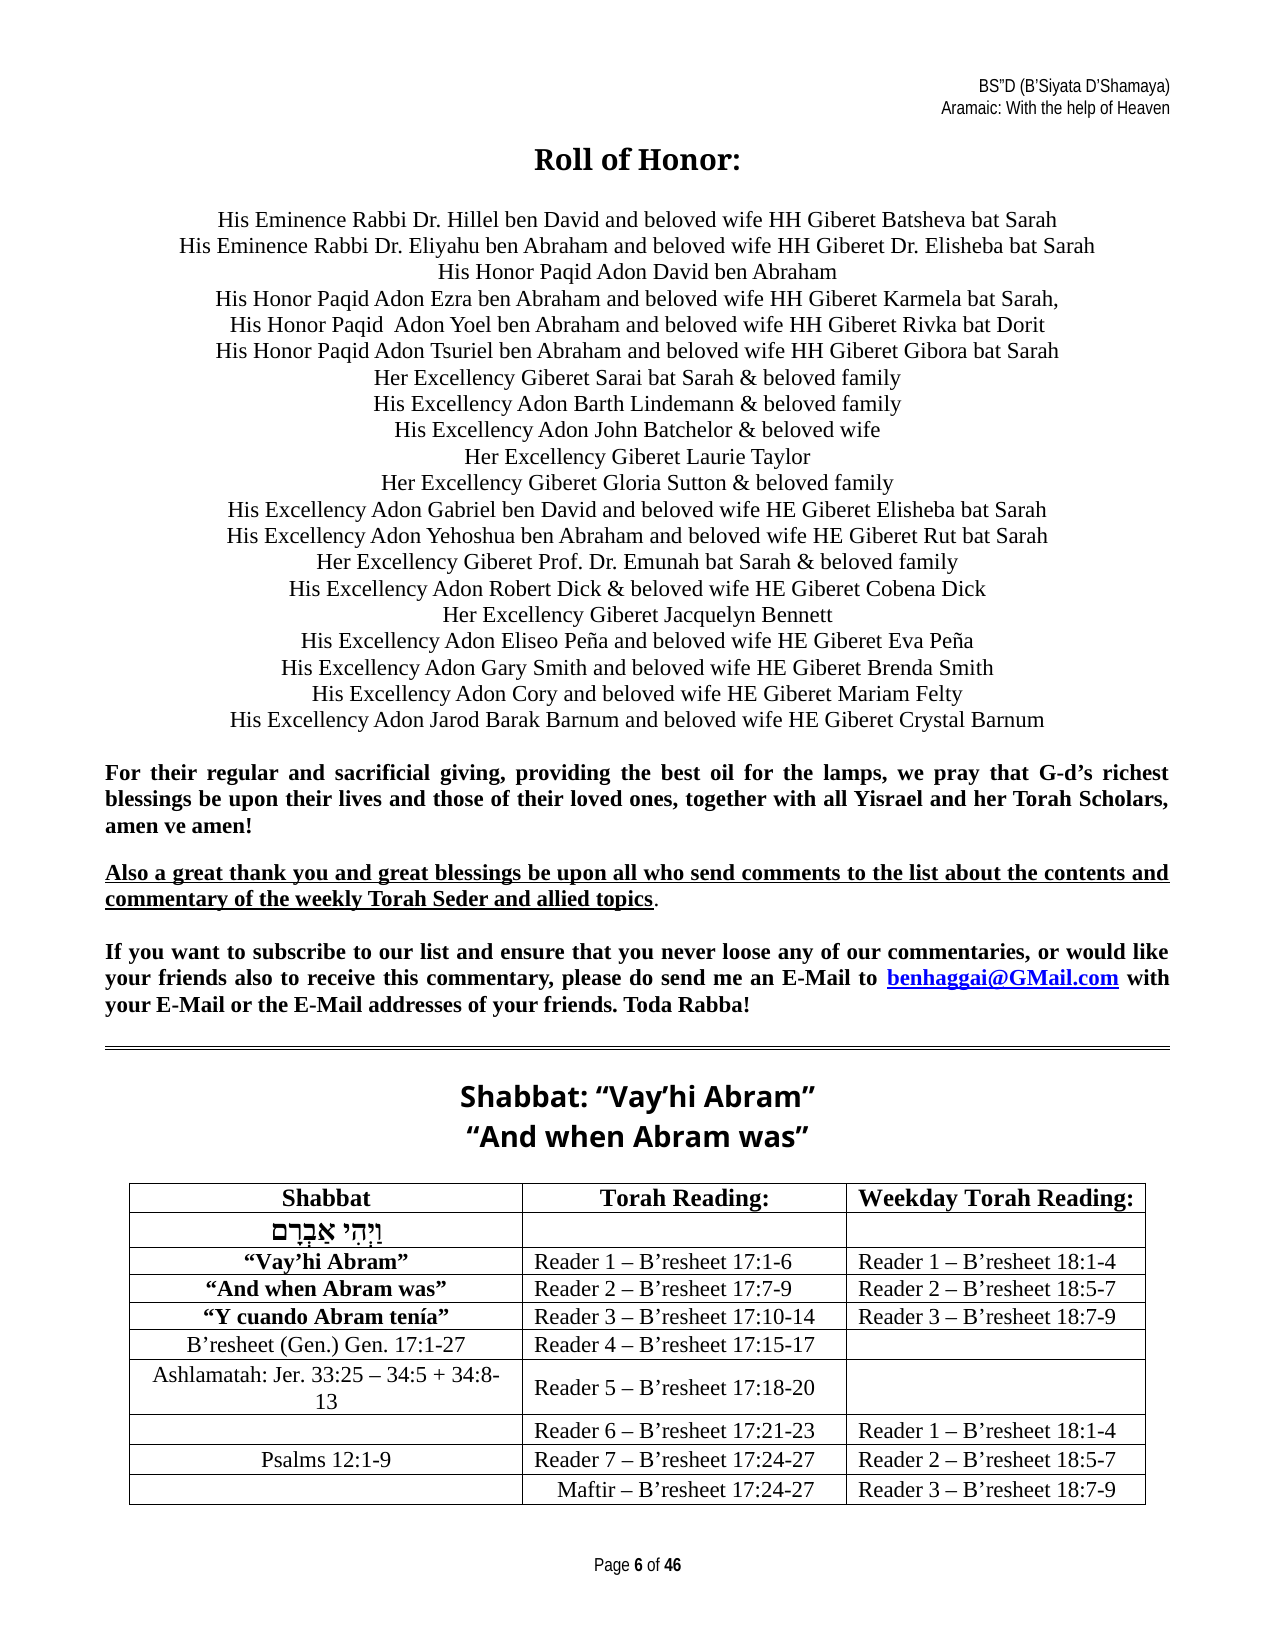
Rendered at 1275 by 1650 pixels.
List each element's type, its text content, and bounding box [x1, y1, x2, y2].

table_cell Reader 1 – B’resheet 18:1-4 [847, 1248, 1145, 1274]
table_cell [523, 1213, 846, 1247]
table_cell Maftir – B’resheet 17:24-27 [523, 1475, 846, 1504]
text Her Excellency Giberet Prof. Dr. Emunah bat Sarah & beloved family [105, 548, 1170, 575]
table_cell [130, 1475, 522, 1504]
text His Excellency Adon Cory and beloved wife HE Giberet Mariam Felty [105, 680, 1170, 706]
table_cell Reader 2 – B’resheet 18:5-7 [847, 1275, 1145, 1302]
table_cell Reader 6 – B’resheet 17:21-23 [523, 1415, 846, 1444]
text For their regular and sacrificial giving, providing the best oil for the lamps, we pray that G-d’s richest blessings be upon their lives and those of their loved ones, together with all Yisrael and her Torah Scholars, amen ve amen! [105, 759, 1170, 838]
table_cell Reader 3 – B’resheet 17:10-14 [523, 1303, 846, 1329]
text His Excellency Adon Robert Dick & beloved wife HE Giberet Cobena Dick [105, 575, 1170, 601]
text If you want to subscribe to our list and ensure that you never loose any of our commentaries, or would like your friends also to receive this commentary, please do send me an E-Mail to benhaggai@GMail.com with your E-Mail or the E-Mail addresses of your friends. Toda Rabba! [105, 938, 1170, 1017]
text His Excellency Adon Barth Lindemann & beloved family [105, 390, 1170, 417]
table_cell וַיְהִי אַבְרָם [130, 1213, 522, 1247]
table_cell Reader 3 – B’resheet 18:7-9 [847, 1475, 1145, 1504]
text His Excellency Adon John Batchelor & beloved wife [105, 417, 1170, 443]
table_cell “And when Abram was” [130, 1275, 522, 1302]
text His Excellency Adon Eliseo Peña and beloved wife HE Giberet Eva Peña [105, 627, 1170, 654]
table_cell Reader 1 – B’resheet 18:1-4 [847, 1415, 1145, 1444]
text Shabbat: “Vay’hi Abram” [105, 1077, 1170, 1116]
text His Excellency Adon Jarod Barak Barnum and beloved wife HE Giberet Crystal Barnum [105, 706, 1170, 733]
table_cell Ashlamatah: Jer. 33:25 – 34:5 + 34:8-13 [130, 1360, 522, 1414]
table_cell [847, 1213, 1145, 1247]
text His Honor Paqid Adon David ben Abraham [105, 258, 1170, 285]
text His Honor Paqid Adon Tsuriel ben Abraham and beloved wife HH Giberet Gibora bat Sarah [105, 337, 1170, 364]
text Her Excellency Giberet Gloria Sutton & beloved family [105, 469, 1170, 496]
text His Honor Paqid Adon Yoel ben Abraham and beloved wife HH Giberet Rivka bat Dorit [105, 311, 1170, 337]
text Her Excellency Giberet Laurie Taylor [105, 443, 1170, 469]
table_cell Reader 2 – B’resheet 17:7-9 [523, 1275, 846, 1302]
text Her Excellency Giberet Sarai bat Sarah & beloved family [105, 364, 1170, 390]
table_cell Reader 5 – B’resheet 17:18-20 [523, 1360, 846, 1414]
table_cell [847, 1360, 1145, 1414]
table_cell Reader 1 – B’resheet 17:1-6 [523, 1248, 846, 1274]
table_cell [130, 1415, 522, 1444]
table_cell Reader 3 – B’resheet 18:7-9 [847, 1303, 1145, 1329]
table_header Torah Reading: [523, 1184, 846, 1212]
text Her Excellency Giberet Jacquelyn Bennett [105, 601, 1170, 627]
text His Excellency Adon Gabriel ben David and beloved wife HE Giberet Elisheba bat Sarah [105, 496, 1170, 522]
table_cell Psalms 12:1-9 [130, 1445, 522, 1474]
table_header Weekday Torah Reading: [847, 1184, 1145, 1212]
table_cell Reader 7 – B’resheet 17:24-27 [523, 1445, 846, 1474]
table_header Shabbat [130, 1184, 522, 1212]
text Also a great thank you and great blessings be upon all who send comments to the list about the contents and commentary of the weekly Torah Seder and allied topics. [105, 883, 1170, 912]
text His Eminence Rabbi Dr. Eliyahu ben Abraham and beloved wife HH Giberet Dr. Elisheba bat Sarah [105, 232, 1170, 258]
text His Excellency Adon Yehoshua ben Abraham and beloved wife HE Giberet Rut bat Sarah [105, 522, 1170, 548]
text His Honor Paqid Adon Ezra ben Abraham and beloved wife HH Giberet Karmela bat Sarah, [105, 285, 1170, 311]
text Roll of Honor: [105, 140, 1170, 179]
text Also a great thank you and great blessings be upon all who send comments to the list about the contents and commentary of the weekly Torah Seder and allied topics. [105, 859, 1170, 882]
text His Excellency Adon Gary Smith and beloved wife HE Giberet Brenda Smith [105, 654, 1170, 680]
table_cell “Vay’hi Abram” [130, 1248, 522, 1274]
text “And when Abram was” [105, 1116, 1170, 1156]
table_cell Reader 2 – B’resheet 18:5-7 [847, 1445, 1145, 1474]
table_cell Reader 4 – B’resheet 17:15-17 [523, 1330, 846, 1359]
table_cell “Y cuando Abram tenía” [130, 1303, 522, 1329]
table_cell [847, 1330, 1145, 1359]
table_cell B’resheet (Gen.) Gen. 17:1-27 [130, 1330, 522, 1359]
text His Eminence Rabbi Dr. Hillel ben David and beloved wife HH Giberet Batsheva bat Sarah [105, 206, 1170, 232]
